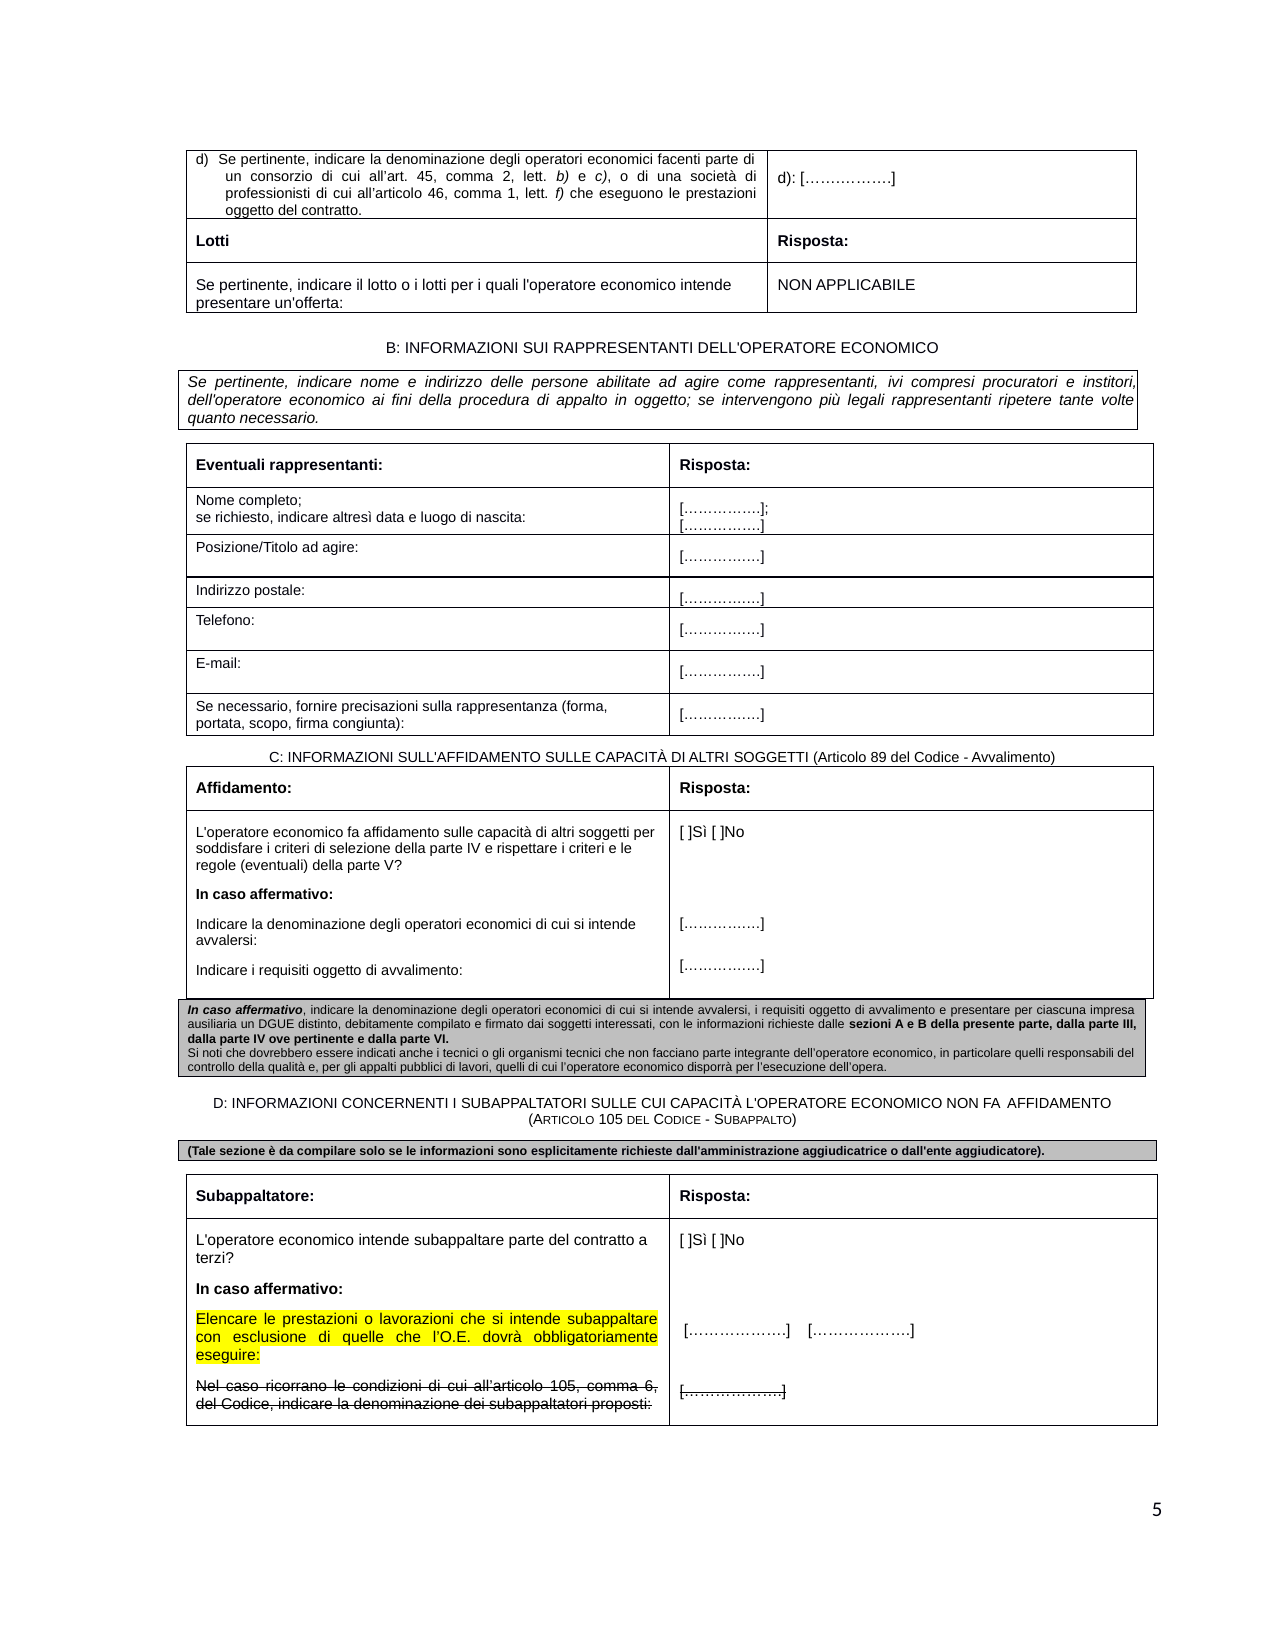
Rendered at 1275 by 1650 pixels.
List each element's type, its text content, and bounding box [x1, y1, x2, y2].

table_cell Posizione/Titolo ad agire: [187, 535, 669, 576]
title D: Informazioni concernenti i subappaltatori sulle cui capacità l'operatore economico non fa affidamento (Articolo 105 del Codice - Subappalto) [187, 1094, 1137, 1128]
table_cell L'operatore economico intende subappaltare parte del contratto a terzi? In caso affermativo: Elencare le prestazioni o lavorazioni che si intende subappaltare con esclusione di quelle che l’O.E. dovrà obbligatoriamente eseguire: Nel caso ricorrano le condizioni di cui all’articolo 105, comma 6, del Codice, indicare la denominazione dei subappaltatori proposti: [187, 1219, 669, 1425]
table_header Risposta: [670, 1175, 1157, 1217]
table_cell L'operatore economico fa affidamento sulle capacità di altri soggetti per soddisfare i criteri di selezione della parte IV e rispettare i criteri e le regole (eventuali) della parte V? In caso affermativo: Indicare la denominazione degli operatori economici di cui si intende avvalersi: Indicare i requisiti oggetto di avvalimento: [187, 811, 669, 998]
table_cell […………….]; […………….] [670, 488, 1153, 534]
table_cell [187, 151, 767, 218]
table_cell Telefono: [187, 608, 669, 649]
table_cell E-mail: [187, 651, 669, 692]
table_cell [………….…] [670, 694, 1153, 735]
table_cell [………….…] [670, 535, 1153, 576]
table_cell NON APPLICABILE [768, 263, 1136, 312]
table_cell [………….…] [670, 608, 1153, 649]
title C: Informazioni sull'affidamento SULLE Capacità di altri soggetti (Articolo 89 del Codice - Avvalimento) [187, 749, 1137, 766]
table_cell Risposta: [768, 219, 1136, 262]
table_cell Se pertinente, indicare il lotto o i lotti per i quali l'operatore economico intende presentare un'offerta: [187, 263, 767, 312]
text Si noti che dovrebbero essere indicati anche i tecnici o gli organismi tecnici che non facciano parte integrante dell’operatore economico, in particolare quelli responsabili del controllo della qualità e, per gli appalti pubblici di lavori, quelli di cui l’operatore economico disporrà per l’esecuzione dell’opera. [179, 1042, 1145, 1076]
table_cell [ ]Sì [ ]No [……………….] [……………….] [……………….] [670, 1219, 1157, 1425]
table_header Risposta: [670, 767, 1153, 810]
table_cell Se necessario, fornire precisazioni sulla rappresentanza (forma, portata, scopo, firma congiunta): [187, 694, 669, 735]
table_cell Lotti [187, 219, 767, 262]
table_header Eventuali rappresentanti: [187, 444, 669, 487]
table_cell [ ]Sì [ ]No [………….…] [………….…] [670, 811, 1153, 998]
text In caso affermativo, indicare la denominazione degli operatori economici di cui si intende avvalersi, i requisiti oggetto di avvalimento e presentare per ciascuna impresa ausiliaria un DGUE distinto, debitamente compilato e firmato dai soggetti interessati, con le informazioni richieste dalle sezioni A e B della presente parte, dalla parte III, dalla parte IV ove pertinente e dalla parte VI. [179, 1000, 1145, 1042]
table_header Affidamento: [187, 767, 669, 810]
title B: Informazioni sui rappresentanti dell'operatore economico [187, 339, 1137, 357]
table_cell [………….…] [670, 578, 1153, 607]
table_header Subappaltatore: [187, 1175, 669, 1217]
table_cell […………….] [670, 651, 1153, 692]
table_header Risposta: [670, 444, 1153, 487]
table_cell Indirizzo postale: [187, 578, 669, 607]
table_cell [768, 151, 1136, 218]
table_cell Nome completo; se richiesto, indicare altresì data e luogo di nascita: [187, 488, 669, 534]
text Se pertinente, indicare nome e indirizzo delle persone abilitate ad agire come rappresentanti, ivi compresi procuratori e institori, dell'operatore economico ai fini della procedura di appalto in oggetto; se intervengono più legali rappresentanti ripetere tante volte quanto necessario. [179, 371, 1137, 429]
title (Tale sezione è da compilare solo se le informazioni sono esplicitamente richieste dall'amministrazione aggiudicatrice o dall'ente aggiudicatore). [179, 1141, 1156, 1160]
